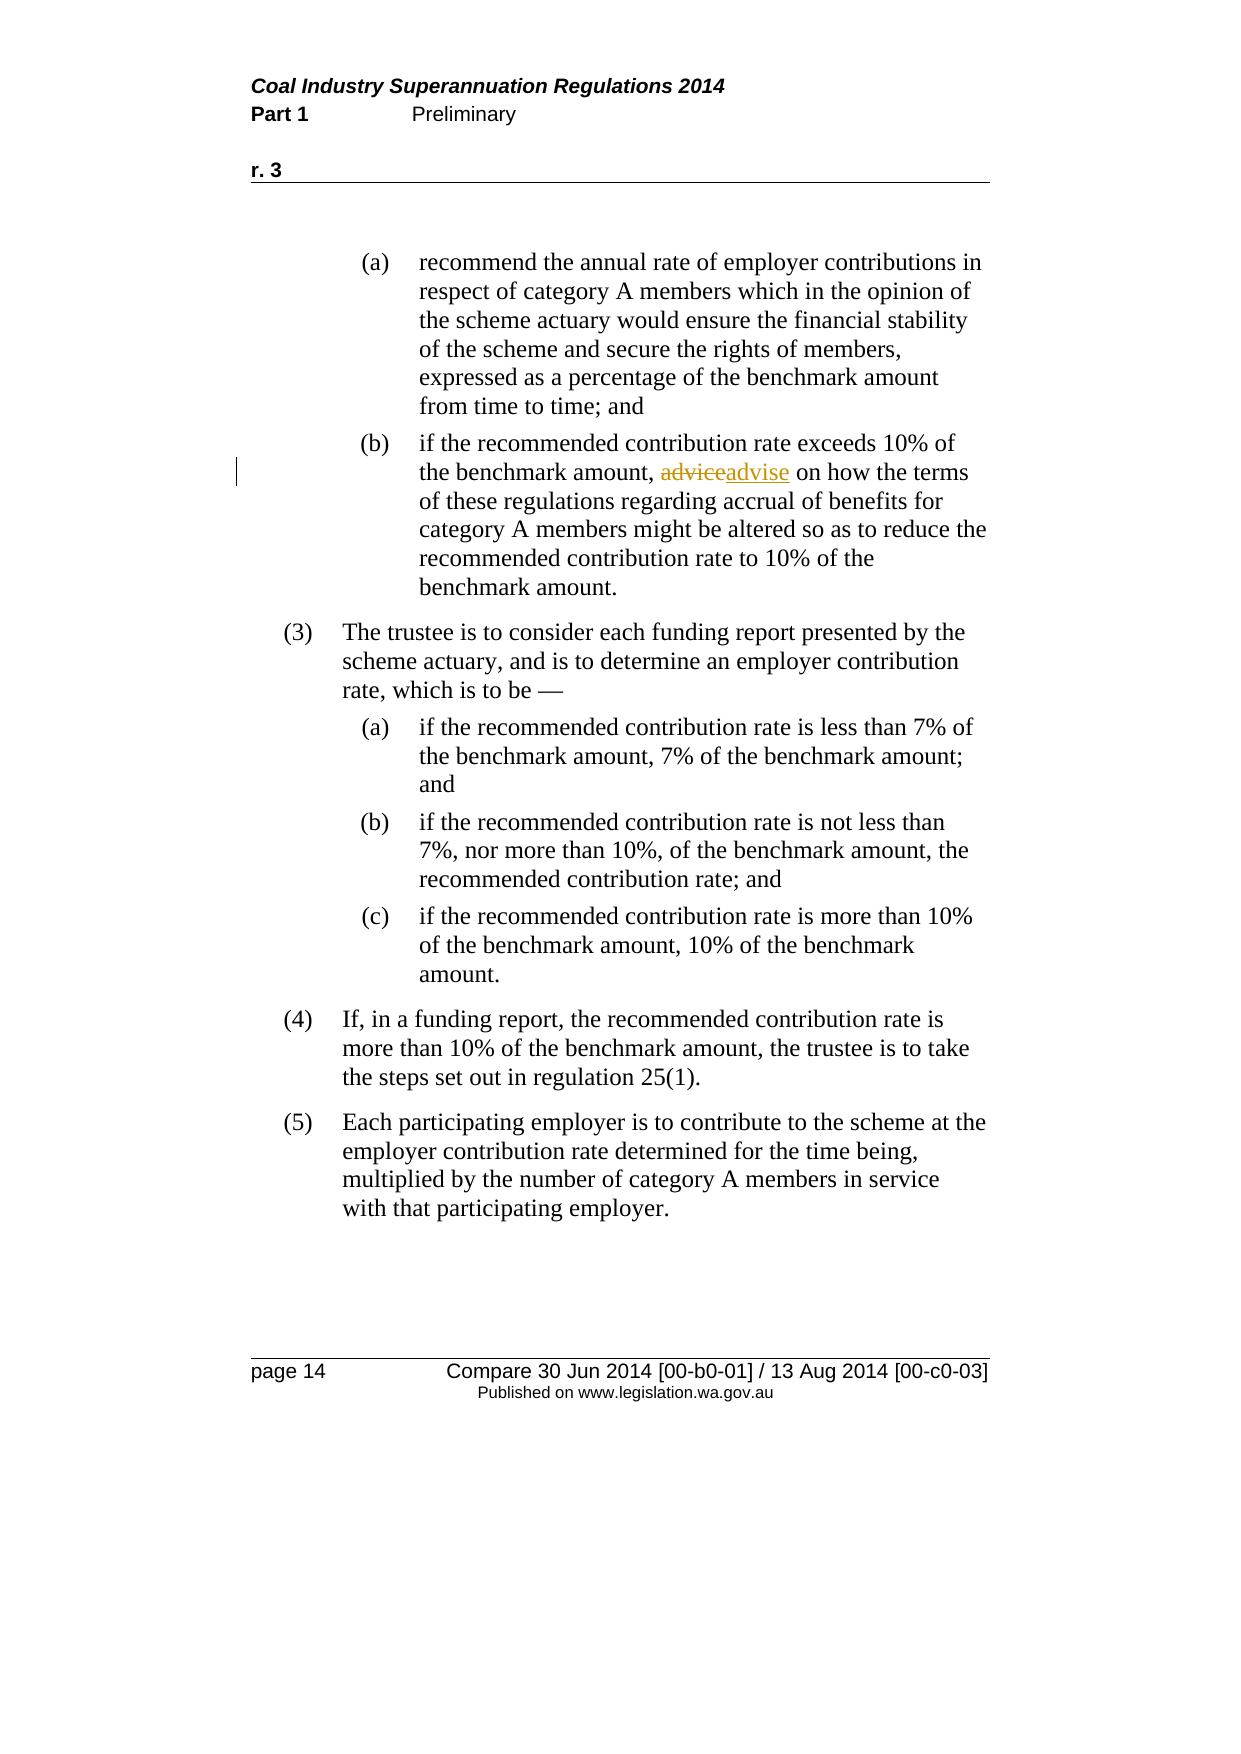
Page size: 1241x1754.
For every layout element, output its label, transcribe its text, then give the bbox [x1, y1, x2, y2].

text (4) If, in a funding report, the recommended contribution rate is more than 10% of the benchmark amount, the trustee is to take the steps set out in regulation 25(1). [251, 1004, 990, 1090]
text (3) The trustee is to consider each funding report presented by the scheme actuary, and is to determine an employer contribution rate, which is to be — [251, 617, 990, 704]
text (a) if the recommended contribution rate is less than 7% of the benchmark amount, 7% of the benchmark amount; and [251, 712, 990, 798]
text (c) if the recommended contribution rate is more than 10% of the benchmark amount, 10% of the benchmark amount. [251, 901, 990, 987]
text (b) if the recommended contribution rate exceeds 10% of the benchmark amount, on how the terms of these regulations regarding accrual of benefits for category A members might be altered so as to reduce the recommended contribution rate to 10% of the benchmark amount. [251, 428, 990, 601]
text (5) Each participating employer is to contribute to the scheme at the employer contribution rate determined for the time being, multiplied by the number of category A members in service with that participating employer. [251, 1107, 990, 1222]
text (a) recommend the annual rate of employer contributions in respect of category A members which in the opinion of the scheme actuary would ensure the financial stability of the scheme and secure the rights of members, expressed as a percentage of the benchmark amount from time to time; and [251, 247, 990, 420]
text (b) if the recommended contribution rate is not less than 7%, nor more than 10%, of the benchmark amount, the recommended contribution rate; and [251, 807, 990, 893]
